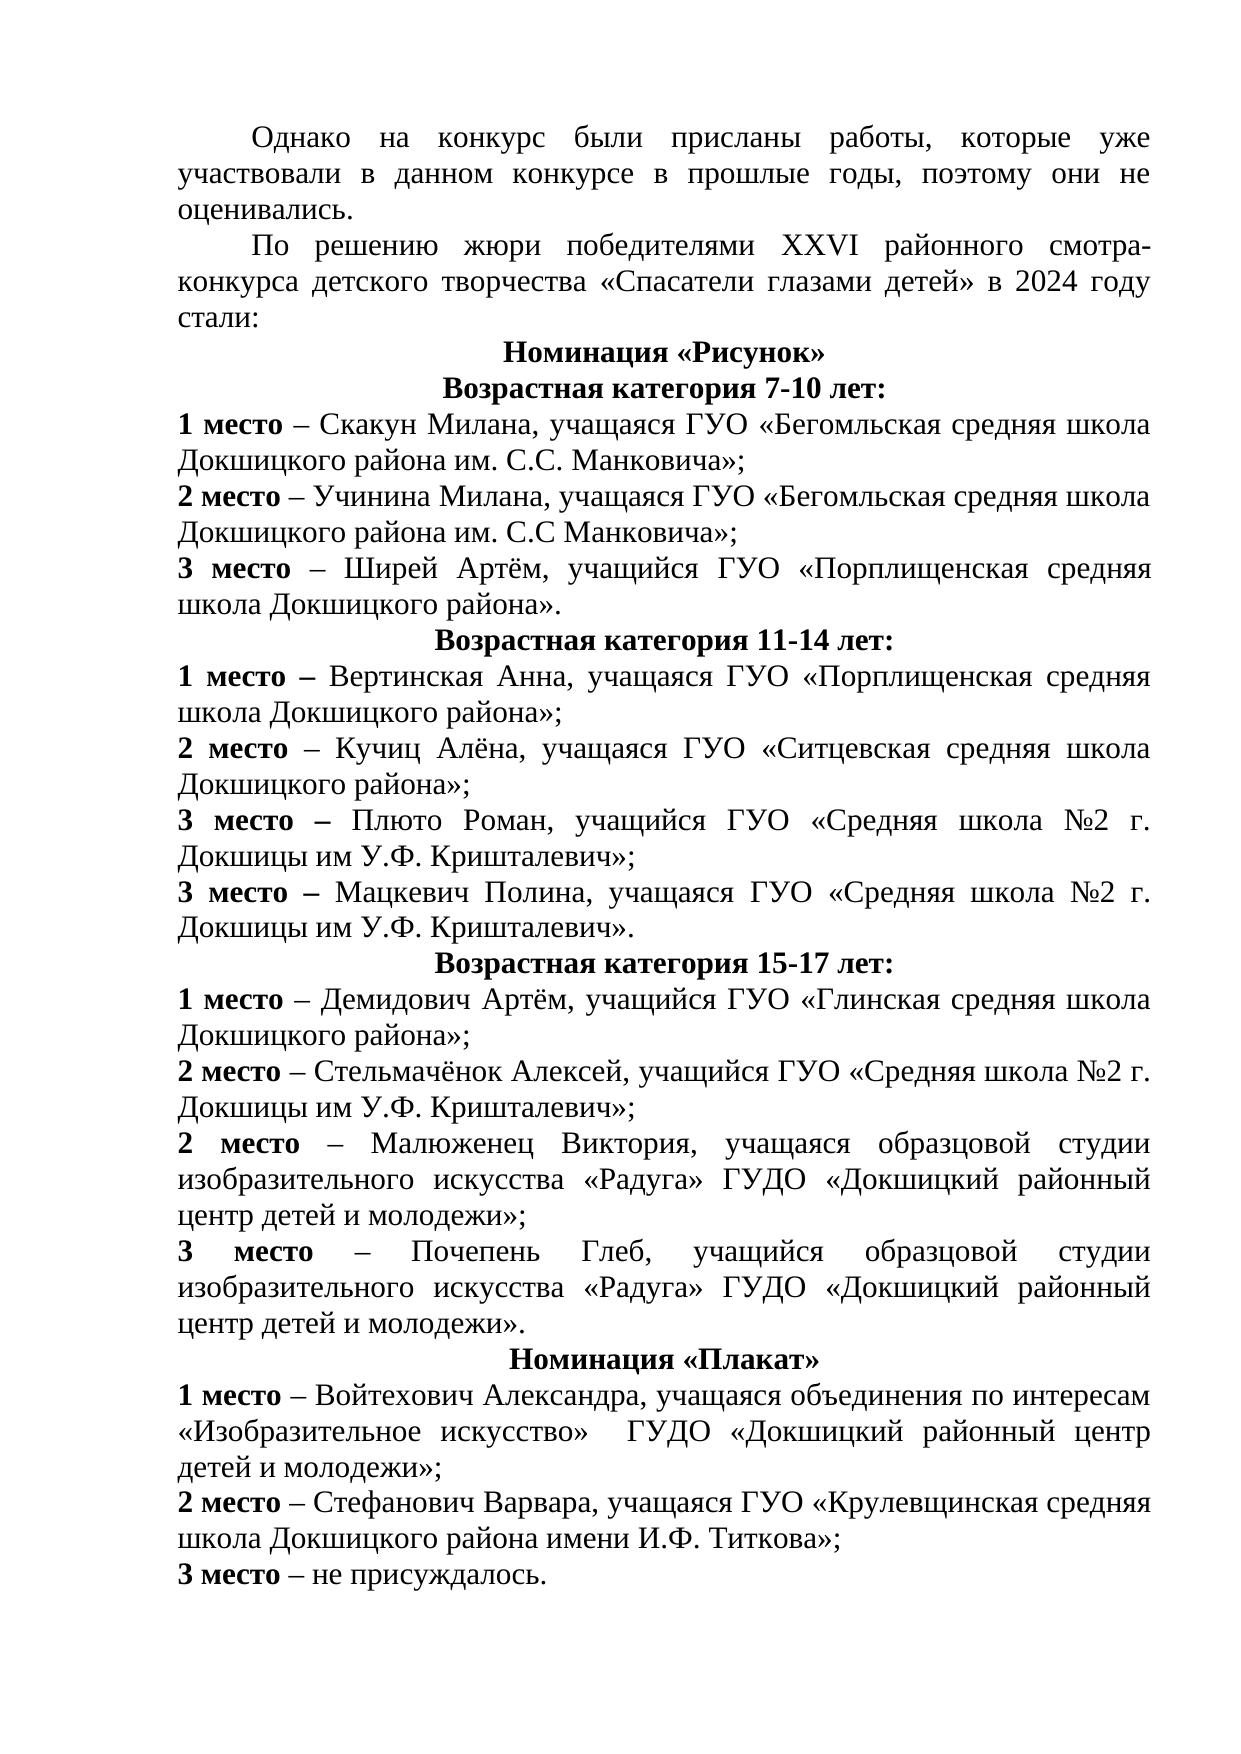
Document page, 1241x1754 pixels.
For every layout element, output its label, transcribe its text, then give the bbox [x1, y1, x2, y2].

text 1 место – Скакун Милана, учащаяся ГУО «Бегомльская средняя школа Докшицкого района им. С.С. Манковича»; [177, 406, 1152, 477]
text Однако на конкурс были присланы работы, которые уже участвовали в данном конкурсе в прошлые годы, поэтому они не оценивались. [177, 118, 1152, 226]
text 2 место – Кучиц Алёна, учащаяся ГУО «Ситцевская средняя школа Докшицкого района»; [177, 729, 1152, 801]
text Возрастная категория 7-10 лет: [177, 370, 1152, 406]
text 3 место – не присуждалось. [177, 1556, 1152, 1592]
text 3 место – Мацкевич Полина, учащаяся ГУО «Средняя школа №2 г. Докшицы им У.Ф. Кришталевич». [177, 873, 1152, 945]
text 2 место – Стельмачёнок Алексей, учащийся ГУО «Средняя школа №2 г. Докшицы им У.Ф. Кришталевич»; [177, 1052, 1152, 1124]
text Номинация «Рисунок» [177, 334, 1152, 370]
text 2 место – Малюженец Виктория, учащаяся образцовой студии изобразительного искусства «Радуга» ГУДО «Докшицкий районный центр детей и молодежи»; [177, 1124, 1152, 1232]
text 2 место – Стефанович Варвара, учащаяся ГУО «Крулевщинская средняя школа Докшицкого района имени И.Ф. Титкова»; [177, 1484, 1152, 1556]
text По решению жюри победителями XXVI районного смотра-конкурса детского творчества «Спасатели глазами детей» в 2024 году стали: [177, 226, 1152, 334]
text 3 место – Ширей Артём, учащийся ГУО «Порплищенская средняя школа Докшицкого района». [177, 549, 1152, 621]
text Номинация «Плакат» [177, 1340, 1152, 1376]
text Возрастная категория 15-17 лет: [177, 945, 1152, 981]
text 1 место – Демидович Артём, учащийся ГУО «Глинская средняя школа Докшицкого района»; [177, 981, 1152, 1052]
text 3 место – Плюто Роман, учащийся ГУО «Средняя школа №2 г. Докшицы им У.Ф. Кришталевич»; [177, 801, 1152, 873]
text Возрастная категория 11-14 лет: [177, 621, 1152, 657]
text 1 место – Вертинская Анна, учащаяся ГУО «Порплищенская средняя школа Докшицкого района»; [177, 657, 1152, 729]
text 1 место – Войтехович Александра, учащаяся объединения по интересам «Изобразительное искусство» ГУДО «Докшицкий районный центр детей и молодежи»; [177, 1376, 1152, 1484]
text 2 место – Учинина Милана, учащаяся ГУО «Бегомльская средняя школа Докшицкого района им. С.С Манковича»; [177, 477, 1152, 549]
text 3 место – Почепень Глеб, учащийся образцовой студии изобразительного искусства «Радуга» ГУДО «Докшицкий районный центр детей и молодежи». [177, 1232, 1152, 1340]
